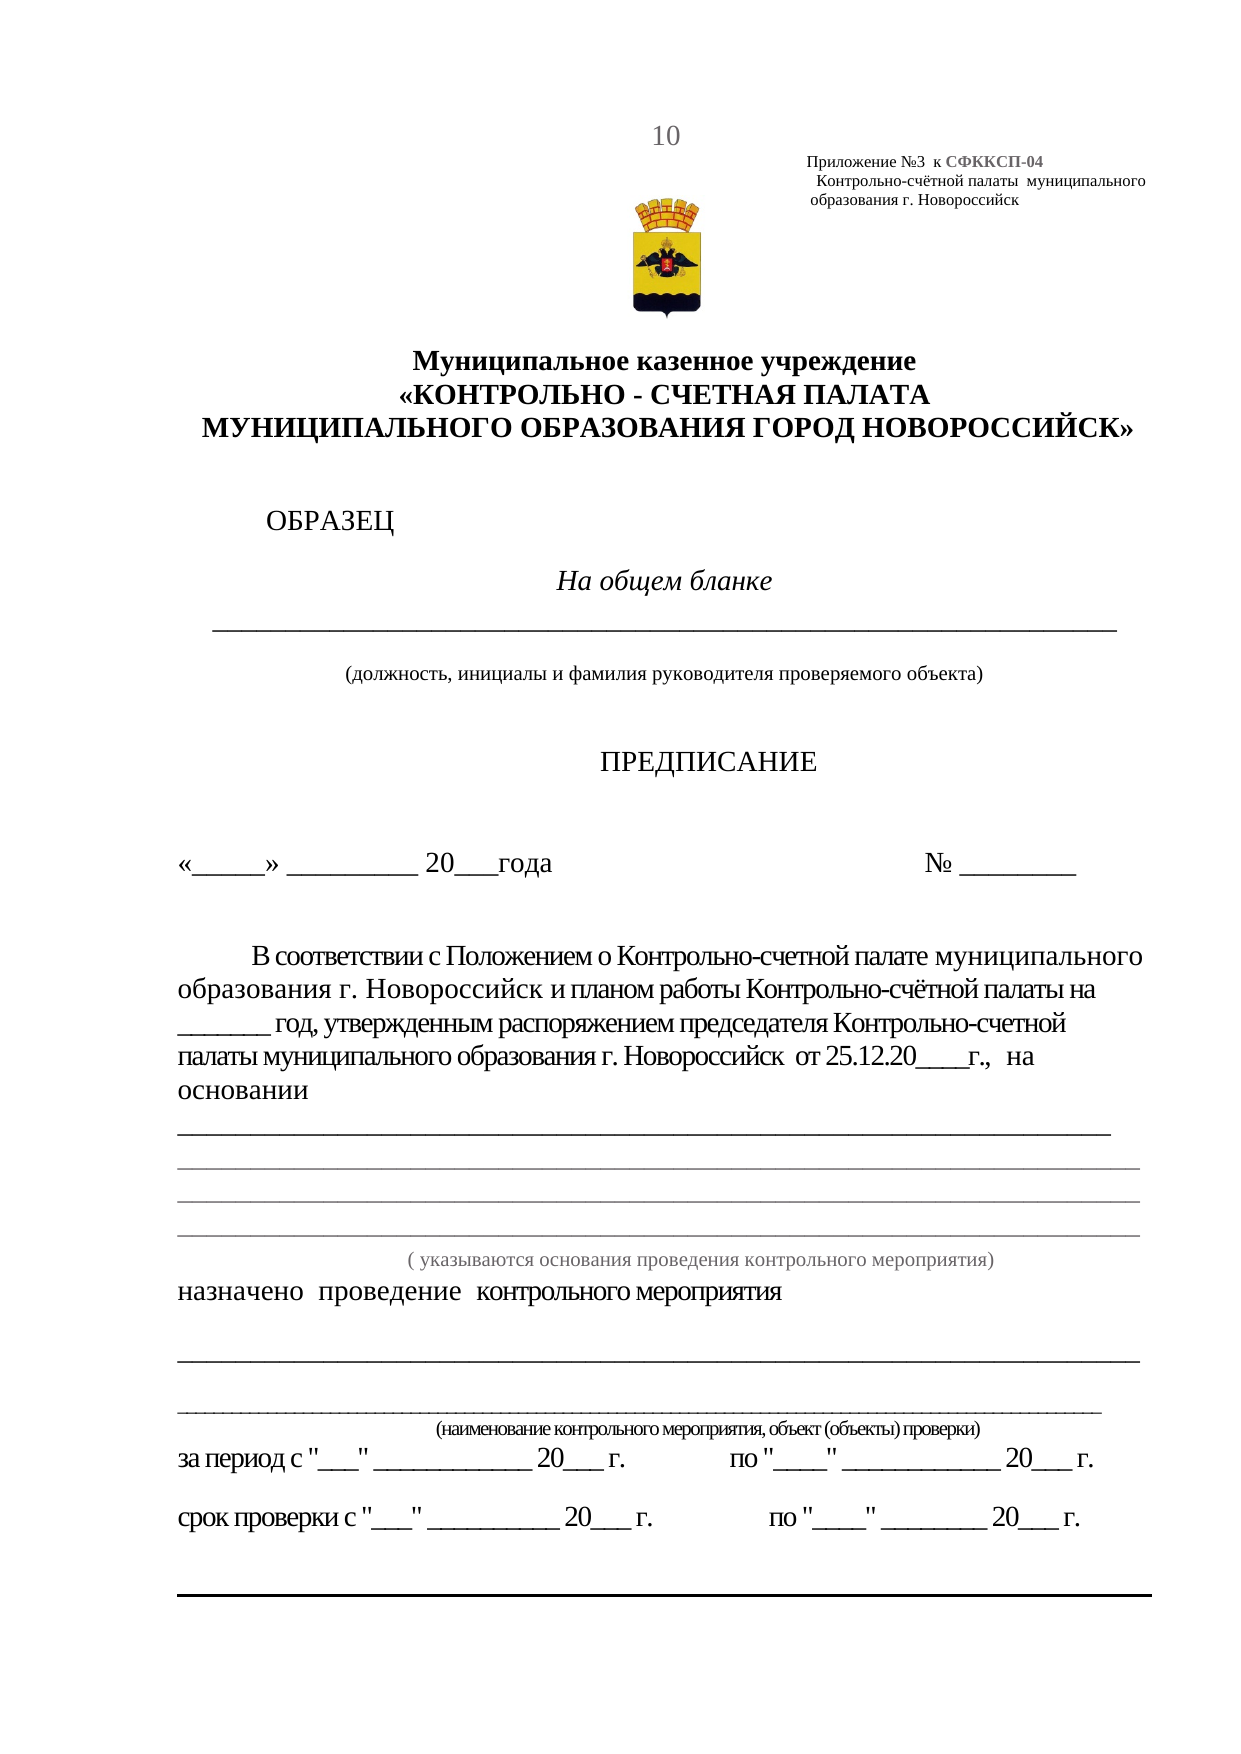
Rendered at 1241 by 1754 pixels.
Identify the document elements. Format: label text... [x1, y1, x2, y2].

text образования г. Новороссийск [605, 190, 1152, 209]
text (должность, инициалы и фамилия руководителя проверяемого объекта) [177, 661, 1152, 685]
text «КОНТРОЛЬНО - СЧЕТНАЯ ПАЛАТА [177, 377, 1152, 410]
text В соответствии с Положением о Контрольно-счетной палате муниципального образования г. Новороссийск и планом работы Контрольно-счётной палаты на _______ год, утвержденным распоряжением председателя Контрольно-счетной палаты муниципального образования г. Новороссийск от 25.12.20____г., на основании ________________________________________________________________ [177, 938, 1152, 1139]
text за период с "___" ____________ 20___ г. по "____" ____________ 20___ г. [177, 1440, 1152, 1473]
text На общем бланке ______________________________________________________________ [177, 563, 1152, 635]
text Контрольно-счётной палаты муниципального [605, 171, 1152, 190]
text (наименование контрольного мероприятия, объект (объекты) проверки) [177, 1416, 1152, 1440]
text Муниципальное казенное учреждение [177, 343, 1152, 377]
text «_____» _________ 20___года № ________ [177, 845, 1152, 878]
text ОБРАЗЕЦ [177, 503, 1152, 537]
text МУНИЦИПАЛЬНОГО ОБРАЗОВАНИЯ ГОРОД НОВОРОССИЙСК» [177, 410, 1152, 444]
text __________________________________________________________________ ____________________________________________________________________________________________________________________________________ ( указываются основания проведения контрольного мероприятия) [177, 1139, 1152, 1273]
text _______________________________________________________________________________________________________ [177, 1392, 1152, 1416]
picture [627, 195, 708, 320]
text назначено проведение контрольного мероприятия [177, 1273, 1152, 1307]
text срок проверки с "___" __________ 20___ г. по "____" ________ 20___ г. [177, 1499, 1152, 1533]
text Приложение №3 к СФККСП-04 [177, 152, 1152, 171]
text ПРЕДПИСАНИЕ [177, 744, 1152, 778]
text 10 [177, 118, 1152, 152]
text __________________________________________________________________ [177, 1332, 1152, 1366]
